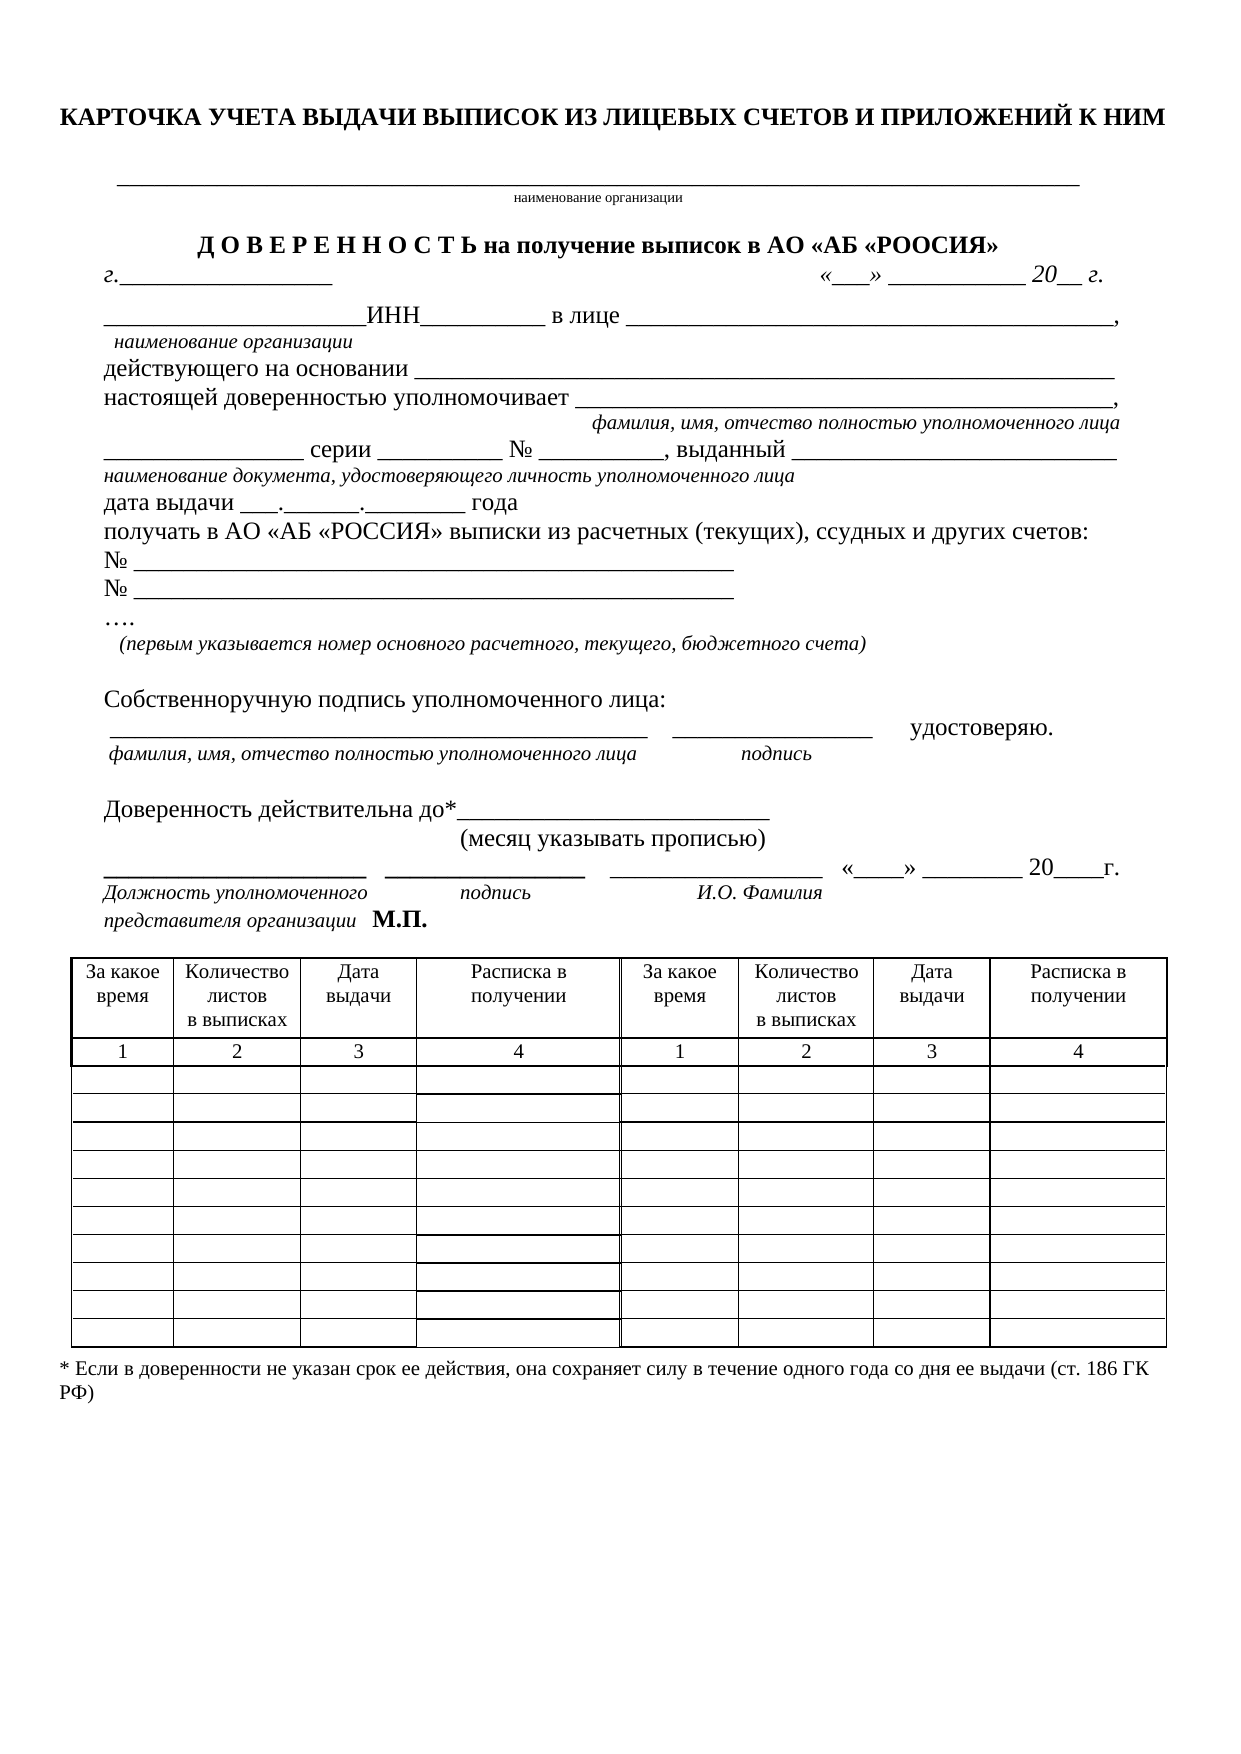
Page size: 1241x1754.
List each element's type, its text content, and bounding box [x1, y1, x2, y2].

table_cell [622, 1207, 738, 1234]
table_cell [417, 1067, 619, 1093]
table_cell [991, 1262, 1166, 1290]
table_cell [174, 1263, 300, 1290]
text наименование организации [44, 189, 1152, 217]
table_cell [874, 1207, 989, 1234]
table_cell [991, 1234, 1166, 1262]
table_cell [991, 1065, 1166, 1093]
table_cell [739, 1291, 873, 1318]
table_cell [417, 1123, 619, 1149]
table_cell [174, 1291, 300, 1318]
text наименование документа, удостоверяющего личность уполномоченного лица [103, 463, 1152, 487]
table_cell [174, 1151, 300, 1178]
text _____________________________________________________________________________ [44, 160, 1152, 189]
text _____________________ИНН__________ в лице _______________________________________, [103, 300, 1152, 329]
table_cell 2 [739, 1039, 873, 1065]
text * Если в доверенности не указан срок ее действия, она сохраняет силу в течение одного года со дня ее выдачи (ст. 186 ГК РФ) [59, 1356, 1152, 1404]
table_cell [301, 1179, 416, 1206]
table_cell [301, 1151, 416, 1178]
table_cell [174, 1207, 300, 1234]
table_cell [174, 1067, 300, 1093]
table_cell [874, 1067, 989, 1093]
table_cell [301, 1235, 416, 1262]
table_cell [622, 1179, 738, 1206]
table_cell [622, 1123, 738, 1149]
table_cell [874, 1319, 989, 1346]
table_cell [72, 1150, 173, 1178]
table_cell [874, 1291, 989, 1318]
table_cell [991, 1318, 1166, 1346]
table_cell [991, 1150, 1166, 1178]
text КАРТОЧКА УЧЕТА ВЫДАЧИ ВЫПИСОК ИЗ ЛИЦЕВЫХ СЧЕТОВ И ПРИЛОЖЕНИЙ К НИМ [44, 102, 1181, 131]
table_header Количество листов в выписках [174, 959, 300, 1037]
table_cell [622, 1151, 738, 1178]
text действующего на основании ________________________________________________________ настоящей доверенностью уполномочивает ___________________________________________, [103, 353, 1152, 410]
table_cell [72, 1121, 173, 1149]
table_cell [72, 1178, 173, 1206]
table_cell [417, 1264, 619, 1290]
table_cell [72, 1093, 173, 1121]
table_cell 3 [301, 1039, 416, 1065]
table_cell [174, 1319, 300, 1346]
text …. [103, 602, 1152, 631]
table_cell [874, 1151, 989, 1178]
text (первым указывается номер основного расчетного, текущего, бюджетного счета) [103, 631, 1152, 655]
table_cell [301, 1067, 416, 1093]
table_cell [874, 1263, 989, 1290]
table_cell [417, 1151, 619, 1178]
text (месяц указывать прописью) [103, 823, 1152, 852]
table_cell [72, 1067, 173, 1093]
table_cell [991, 1206, 1166, 1234]
table_cell [174, 1094, 300, 1121]
table_cell [739, 1179, 873, 1206]
table_header Дата выдачи [301, 959, 416, 1037]
table_header Расписка в получении [991, 959, 1166, 1037]
table_cell [739, 1319, 873, 1346]
table_cell [417, 1236, 619, 1262]
table_cell [417, 1179, 619, 1206]
text ___________________________________________ ________________ удостоверяю. [103, 712, 1152, 741]
text дата выдачи ___.______.________ года [103, 487, 1152, 516]
text представителя организации М.П. [103, 904, 1152, 933]
table_cell 1 [73, 1039, 173, 1065]
text фамилия, имя, отчество полностью уполномоченного лица [561, 410, 1152, 434]
text Должность уполномоченного подпись И.О. Фамилия [103, 880, 1152, 904]
text получать в АО «АБ «РОССИЯ» выписки из расчетных (текущих), ссудных и других счетов: [103, 516, 1152, 545]
table_cell [301, 1263, 416, 1290]
text _____________________ ________________ _________________ «____» ________ 20____г. [103, 852, 1152, 880]
table_cell [72, 1290, 173, 1318]
table_cell [417, 1320, 619, 1346]
table_cell [739, 1123, 873, 1149]
text ________________ серии __________ № __________, выданный __________________________ [103, 434, 1152, 463]
table_cell [622, 1291, 738, 1318]
table_cell [739, 1263, 873, 1290]
table_cell [72, 1234, 173, 1262]
table_cell [72, 1206, 173, 1234]
table_cell [622, 1235, 738, 1262]
table_cell 4 [991, 1039, 1166, 1065]
table_cell [622, 1094, 738, 1121]
text № ________________________________________________ [103, 573, 1152, 602]
table_cell 1 [622, 1039, 738, 1065]
table_cell [174, 1123, 300, 1149]
table_cell [739, 1151, 873, 1178]
table_cell [991, 1093, 1166, 1121]
table_cell [739, 1094, 873, 1121]
text Собственноручную подпись уполномоченного лица: [103, 684, 1152, 712]
text фамилия, имя, отчество полностью уполномоченного лица подпись [103, 741, 1152, 765]
table_cell [301, 1319, 416, 1346]
table_cell [874, 1094, 989, 1121]
table_header Дата выдачи [874, 959, 989, 1037]
table_cell [739, 1235, 873, 1262]
table_cell [301, 1123, 416, 1149]
table_cell [417, 1207, 619, 1234]
table_cell [622, 1067, 738, 1093]
table_cell [301, 1094, 416, 1121]
table_cell 4 [417, 1039, 619, 1065]
table_cell [622, 1319, 738, 1346]
table_cell [739, 1207, 873, 1234]
table_header За какое время [622, 959, 738, 1037]
table_cell [417, 1292, 619, 1318]
table_cell [417, 1095, 619, 1121]
text № ________________________________________________ [103, 545, 1152, 573]
text Д О В Е Р Е Н Н О С Т Ь на получение выписок в АО «АБ «РООСИЯ» [44, 230, 1152, 259]
table_header Расписка в получении [417, 959, 619, 1037]
table_header Количество листов в выписках [739, 959, 873, 1037]
table_cell [874, 1235, 989, 1262]
table_cell [991, 1121, 1166, 1149]
text Доверенность действительна до*_________________________ [103, 794, 1152, 823]
table_header За какое время [73, 959, 173, 1037]
table_cell [301, 1291, 416, 1318]
table_cell [874, 1123, 989, 1149]
table_cell [174, 1235, 300, 1262]
table_cell [991, 1178, 1166, 1206]
table_cell [72, 1318, 173, 1346]
table_cell [72, 1262, 173, 1290]
text наименование организации [103, 329, 1152, 353]
table_cell 3 [874, 1039, 989, 1065]
table_cell [874, 1179, 989, 1206]
text г._________________ «___» ___________ 20__ г. [103, 259, 1152, 287]
table_cell [301, 1207, 416, 1234]
table_cell [174, 1179, 300, 1206]
table_cell [739, 1067, 873, 1093]
table_cell 2 [174, 1039, 300, 1065]
table_cell [622, 1263, 738, 1290]
table_cell [991, 1290, 1166, 1318]
